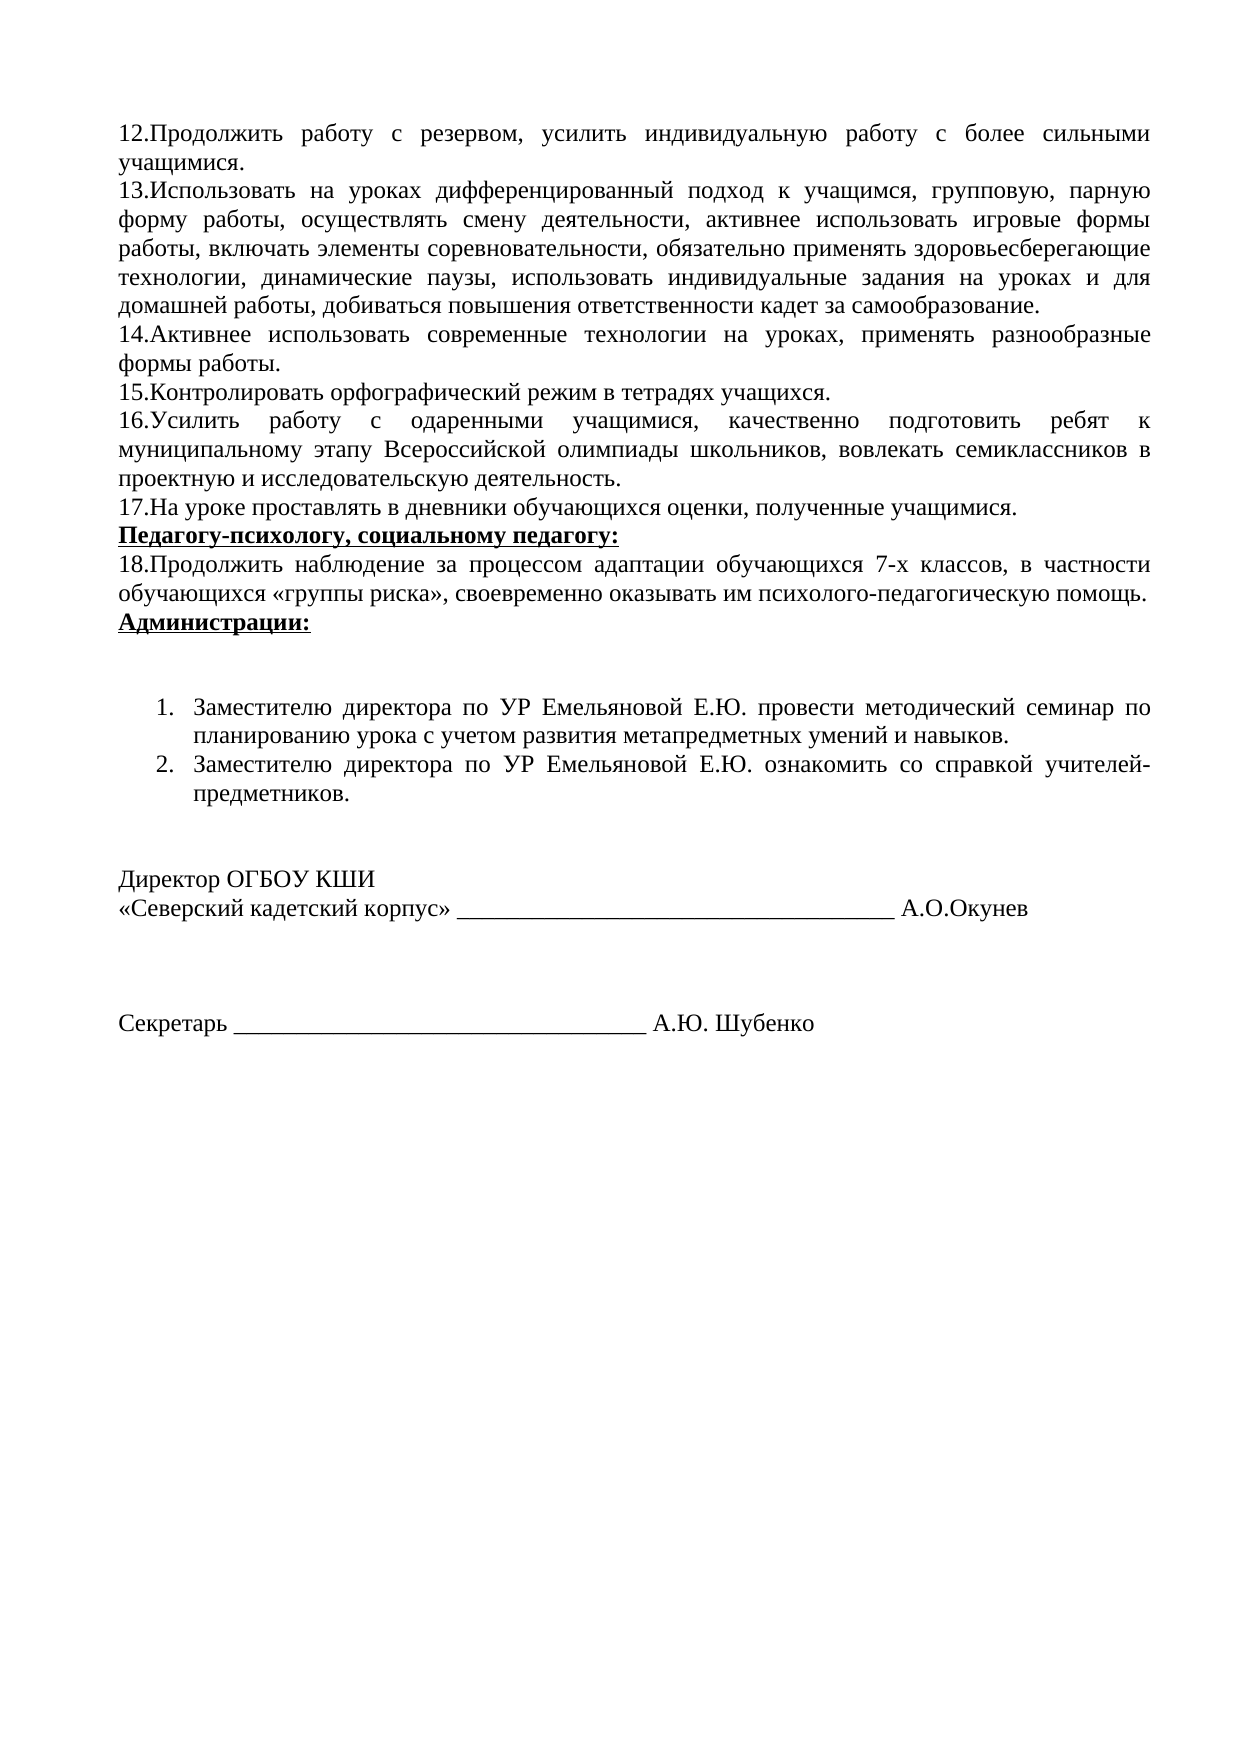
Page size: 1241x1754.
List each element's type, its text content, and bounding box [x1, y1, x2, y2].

text 17.На уроке проставлять в дневники обучающихся оценки, полученные учащимися. [118, 492, 1152, 521]
text 16.Усилить работу с одаренными учащимися, качественно подготовить ребят к муниципальному этапу Всероссийской олимпиады школьников, вовлекать семиклассников в проектную и исследовательскую деятельность. [118, 406, 1152, 492]
text 12.Продолжить работу с резервом, усилить индивидуальную работу с более сильными учащимися. [118, 118, 1152, 176]
text 13.Использовать на уроках дифференцированный подход к учащимся, групповую, парную форму работы, осуществлять смену деятельности, активнее использовать игровые формы работы, включать элементы соревновательности, обязательно применять здоровьесберегающие технологии, динамические паузы, использовать индивидуальные задания на уроках и для домашней работы, добиваться повышения ответственности кадет за самообразование. [118, 176, 1152, 319]
text 14.Активнее использовать современные технологии на уроках, применять разнообразные формы работы. [118, 319, 1152, 377]
list Заместителю директора по УР Емельяновой Е.Ю. ознакомить со справкой учителей-предметников. [156, 749, 1152, 807]
text 18.Продолжить наблюдение за процессом адаптации обучающихся 7-х классов, в частности обучающихся «группы риска», своевременно оказывать им психолого-педагогическую помощь. [118, 549, 1152, 607]
text Педагогу-психологу, социальному педагогу: [118, 521, 1152, 549]
text «Северский кадетский корпус» ___________________________________ А.О.Окунев [118, 893, 1152, 922]
text 15.Контролировать орфографический режим в тетрадях учащихся. [118, 377, 1152, 406]
text Директор ОГБОУ КШИ [118, 864, 1152, 893]
text Администрации: [118, 607, 1152, 636]
text Секретарь _________________________________ А.Ю. Шубенко [118, 1008, 1152, 1037]
list Заместителю директора по УР Емельяновой Е.Ю. провести методический семинар по планированию урока с учетом развития метапредметных умений и навыков. [156, 692, 1152, 749]
